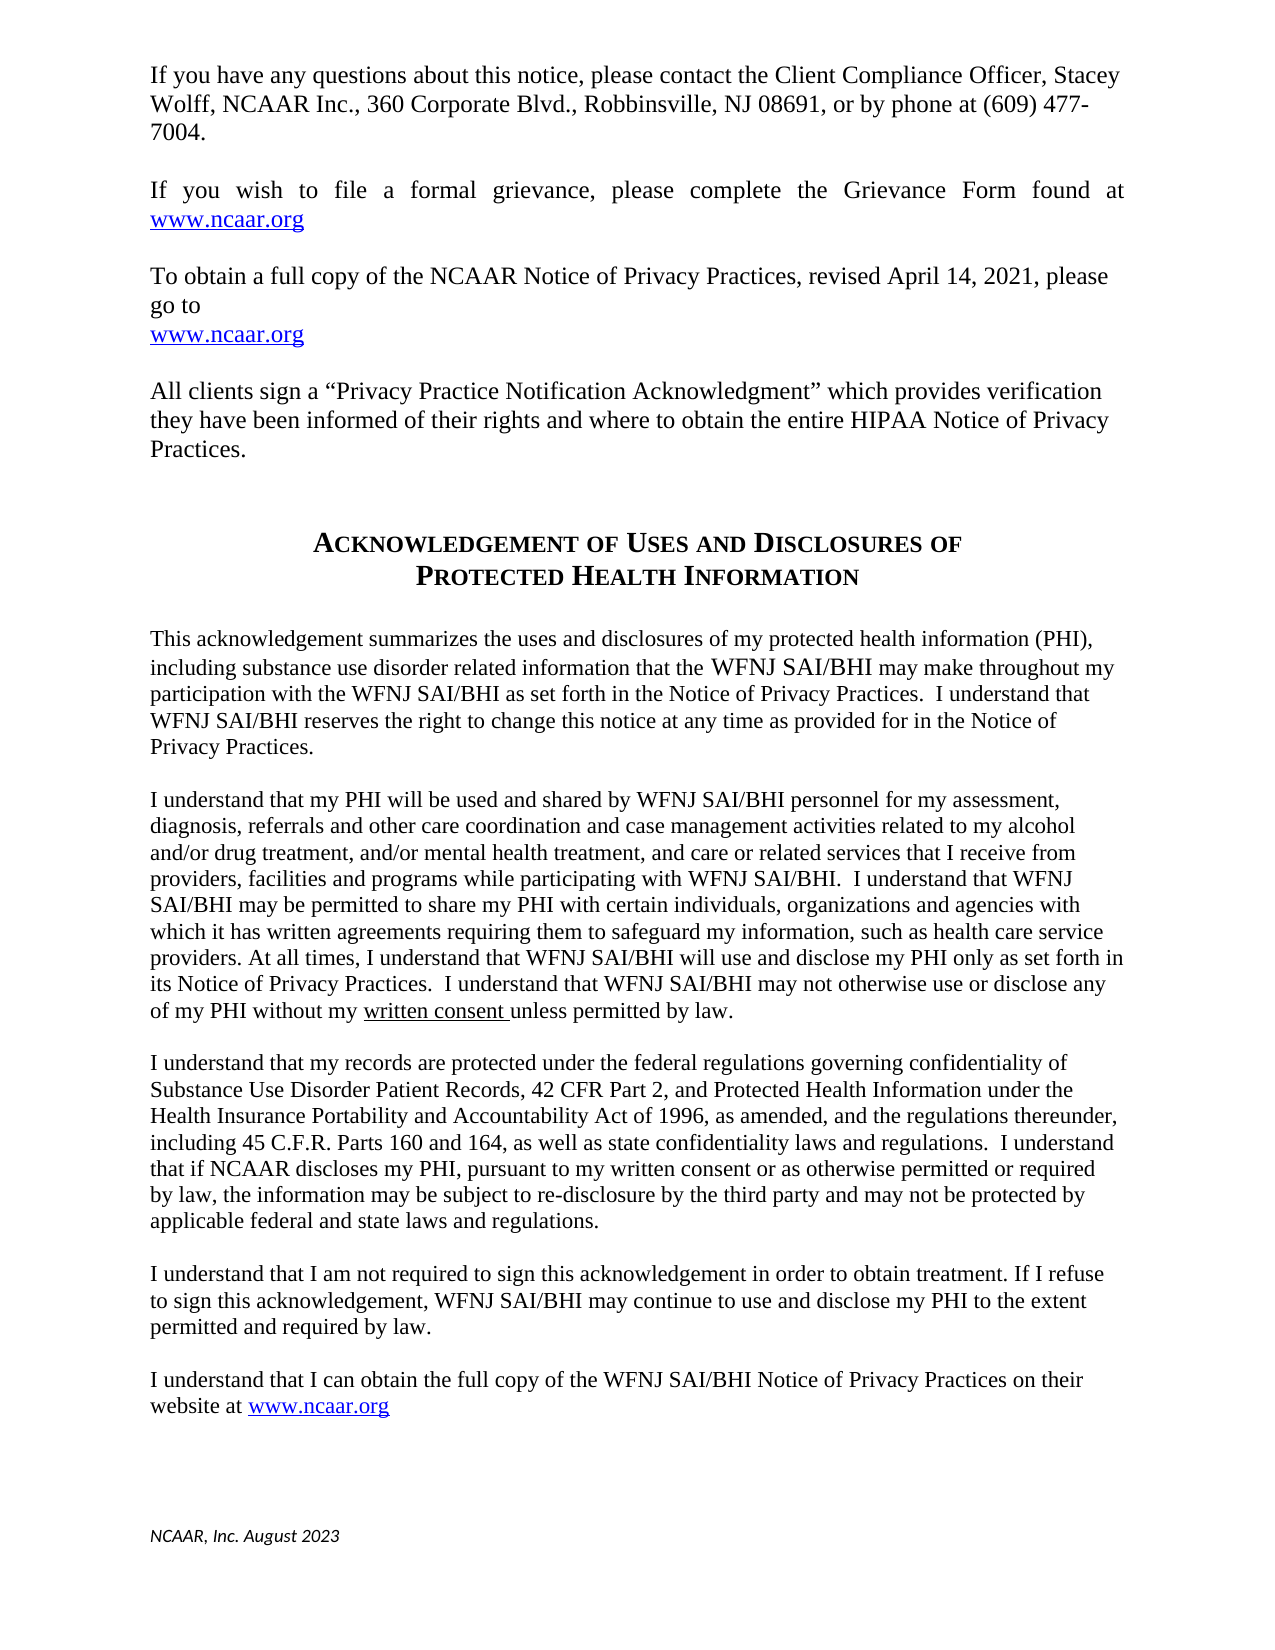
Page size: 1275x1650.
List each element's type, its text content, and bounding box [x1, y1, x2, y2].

text This acknowledgement summarizes the uses and disclosures of my protected health information (PHI), including substance use disorder related information that the WFNJ SAI/BHI may make throughout my participation with the WFNJ SAI/BHI as set forth in the Notice of Privacy Practices. I understand that WFNJ SAI/BHI reserves the right to change this notice at any time as provided for in the Notice of Privacy Practices. [150, 625, 1125, 759]
text All clients sign a “Privacy Practice Notification Acknowledgment” which provides verification they have been informed of their rights and where to obtain the entire HIPAA Notice of Privacy Practices. [150, 376, 1125, 462]
text I understand that I am not required to sign this acknowledgement in order to obtain treatment. If I refuse to sign this acknowledgement, WFNJ SAI/BHI may continue to use and disclose my PHI to the extent permitted and required by law. [150, 1260, 1125, 1339]
text If you have any questions about this notice, please contact the Client Compliance Officer, Stacey Wolff, NCAAR Inc., 360 Corporate Blvd., Robbinsville, NJ 08691, or by phone at (609) 477-7004. [150, 60, 1125, 146]
text Protected Health Information [150, 558, 1125, 592]
text www.ncaar.org [150, 319, 1125, 347]
text Acknowledgement of Uses and Disclosures of [150, 525, 1125, 558]
text If you wish to file a formal grievance, please complete the Grievance Form found at www.ncaar.org [150, 175, 1125, 232]
text I understand that my records are protected under the federal regulations governing confidentiality of Substance Use Disorder Patient Records, 42 CFR Part 2, and Protected Health Information under the Health Insurance Portability and Accountability Act of 1996, as amended, and the regulations thereunder, including 45 C.F.R. Parts 160 and 164, as well as state confidentiality laws and regulations. I understand that if NCAAR discloses my PHI, pursuant to my written consent or as otherwise permitted or required by law, the information may be subject to re-disclosure by the third party and may not be protected by applicable federal and state laws and regulations. [150, 1049, 1125, 1234]
text I understand that my PHI will be used and shared by WFNJ SAI/BHI personnel for my assessment, diagnosis, referrals and other care coordination and case management activities related to my alcohol and/or drug treatment, and/or mental health treatment, and care or related services that I receive from providers, facilities and programs while participating with WFNJ SAI/BHI. I understand that WFNJ SAI/BHI may be permitted to share my PHI with certain individuals, organizations and agencies with which it has written agreements requiring them to safeguard my information, such as health care service providers. At all times, I understand that WFNJ SAI/BHI will use and disclose my PHI only as set forth in its Notice of Privacy Practices. I understand that WFNJ SAI/BHI may not otherwise use or disclose any of my PHI without my written consent unless permitted by law. [150, 786, 1125, 1023]
text To obtain a full copy of the NCAAR Notice of Privacy Practices, revised April 14, 2021, please go to [150, 261, 1125, 319]
text I understand that I can obtain the full copy of the WFNJ SAI/BHI Notice of Privacy Practices on their website at www.ncaar.org [150, 1366, 1125, 1418]
